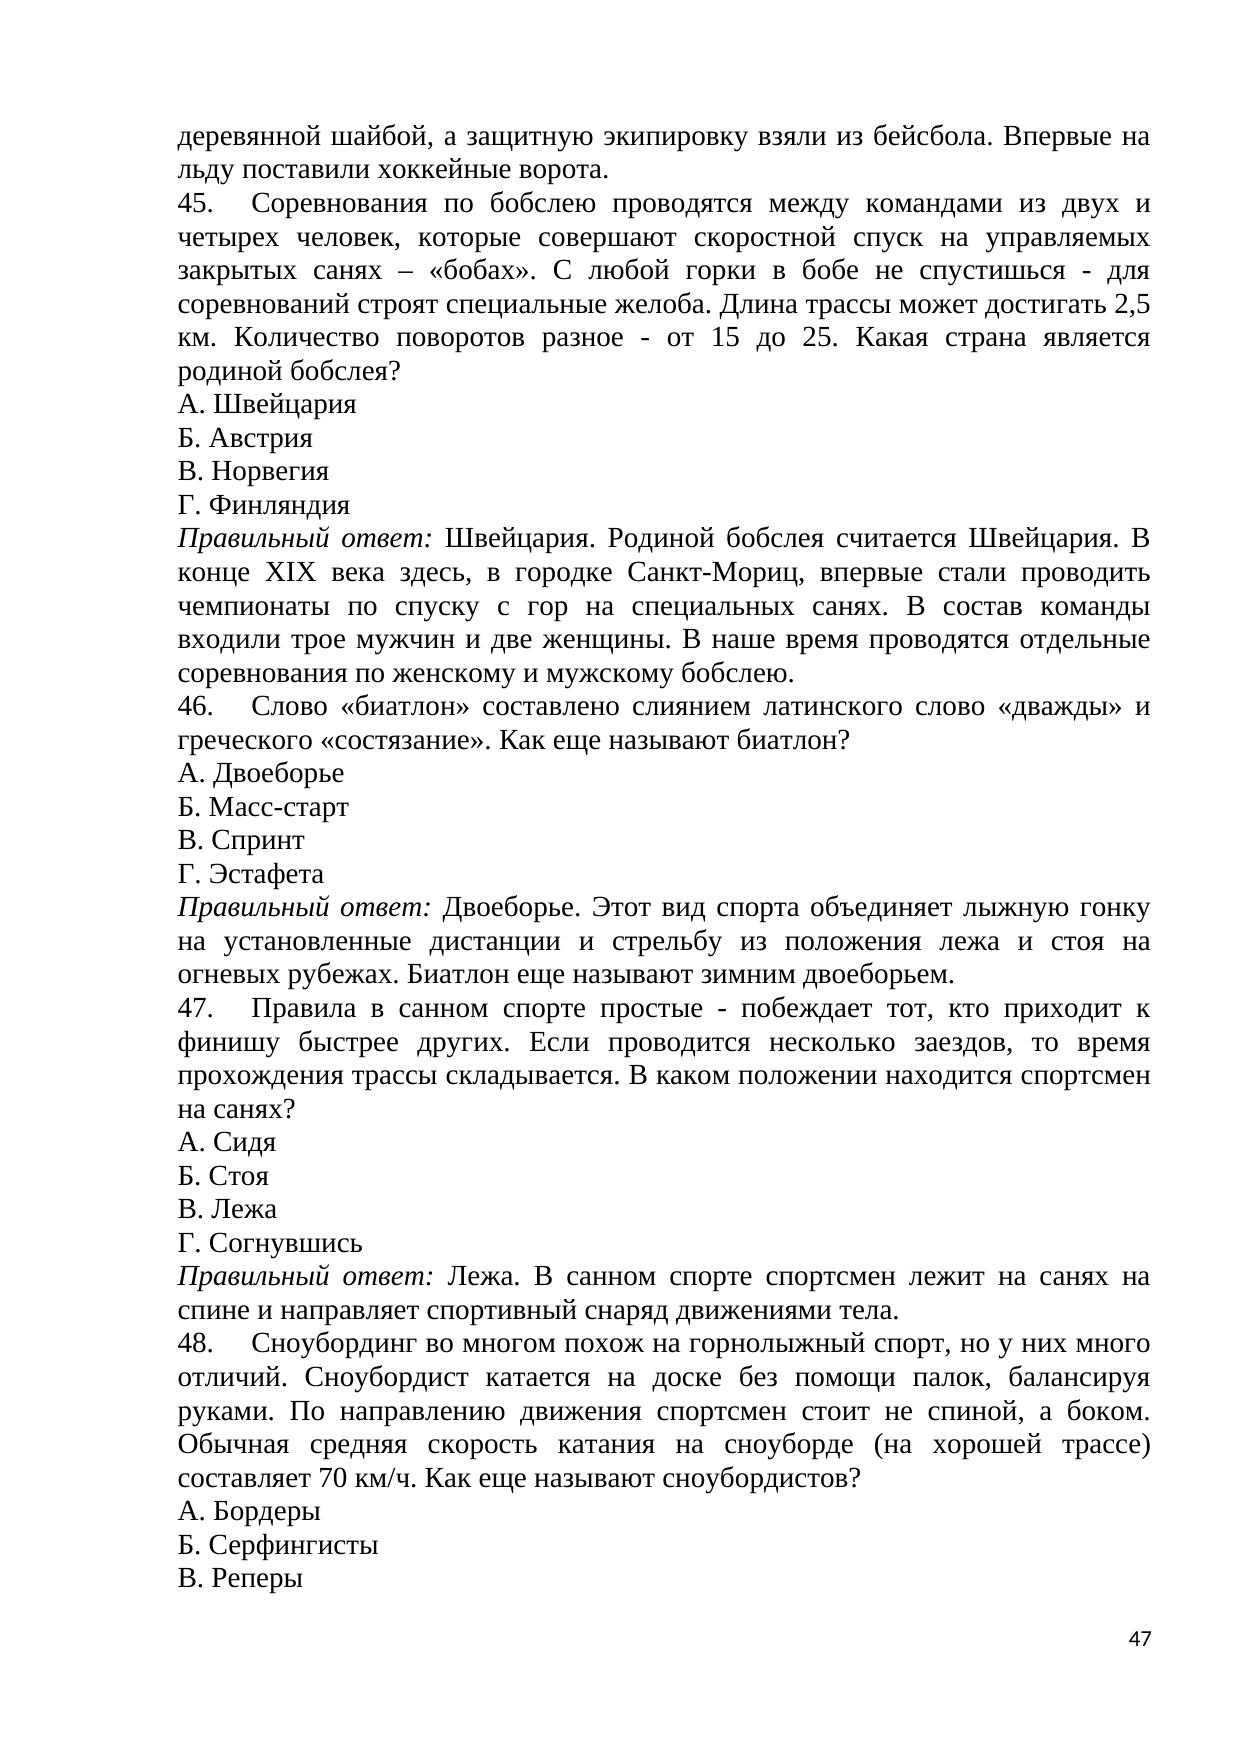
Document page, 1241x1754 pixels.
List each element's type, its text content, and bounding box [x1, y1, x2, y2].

text В. Реперы [177, 1560, 1152, 1594]
text 47. Правила в санном спорте простые - побеждает тот, кто приходит к финишу быстрее других. Если проводится несколько заездов, то время прохождения трассы складывается. В каком положении находится спортсмен на санях? [177, 990, 1152, 1124]
text 45. Соревнования по бобслею проводятся между командами из двух и четырех человек, которые совершают скоростной спуск на управляемых закрытых санях – «бобах». С любой горки в бобе не спустишься - для соревнований строят специальные желоба. Длина трассы может достигать 2,5 км. Количество поворотов разное - от 15 до 25. Какая страна является родиной бобслея? [177, 185, 1152, 386]
text А. Сидя [177, 1124, 1152, 1158]
text Б. Масс-старт [177, 789, 1152, 822]
text Г. Согнувшись [177, 1225, 1152, 1258]
text 46. Слово «биатлон» составлено слиянием латинского слово «дважды» и греческого «состязание». Как еще называют биатлон? [177, 688, 1152, 755]
text Г. Эстафета [177, 856, 1152, 889]
text Правильный ответ: Двоеборье. Этот вид спорта объединяет лыжную гонку на установленные дистанции и стрельбу из положения лежа и стоя на огневых рубежах. Биатлон еще называют зимним двоеборьем. [177, 889, 1152, 990]
text В. Норвегия [177, 453, 1152, 487]
text Правильный ответ: Лежа. В санном спорте спортсмен лежит на санях на спине и направляет спортивный снаряд движениями тела. [177, 1258, 1152, 1326]
text 48. Сноубординг во многом похож на горнолыжный спорт, но у них много отличий. Сноубордист катается на доске без помощи палок, балансируя руками. По направлению движения спортсмен стоит не спиной, а боком. Обычная средняя скорость катания на сноуборде (на хорошей трассе) составляет 70 км/ч. Как еще называют сноубордистов? [177, 1326, 1152, 1493]
text В. Лежа [177, 1191, 1152, 1225]
text В. Спринт [177, 822, 1152, 856]
text Правильный ответ: Швейцария. Родиной бобслея считается Швейцария. В конце XIX века здесь, в городке Санкт-Мориц, впервые стали проводить чемпионаты по спуску с гор на специальных санях. В состав команды входили трое мужчин и две женщины. В наше время проводятся отдельные соревнования по женскому и мужскому бобслею. [177, 521, 1152, 688]
text Б. Серфингисты [177, 1527, 1152, 1560]
text Б. Стоя [177, 1158, 1152, 1191]
text А. Двоеборье [177, 755, 1152, 789]
text Г. Финляндия [177, 487, 1152, 521]
text А. Бордеры [177, 1493, 1152, 1527]
text Б. Австрия [177, 420, 1152, 453]
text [177, 118, 1152, 185]
text А. Швейцария [177, 386, 1152, 420]
